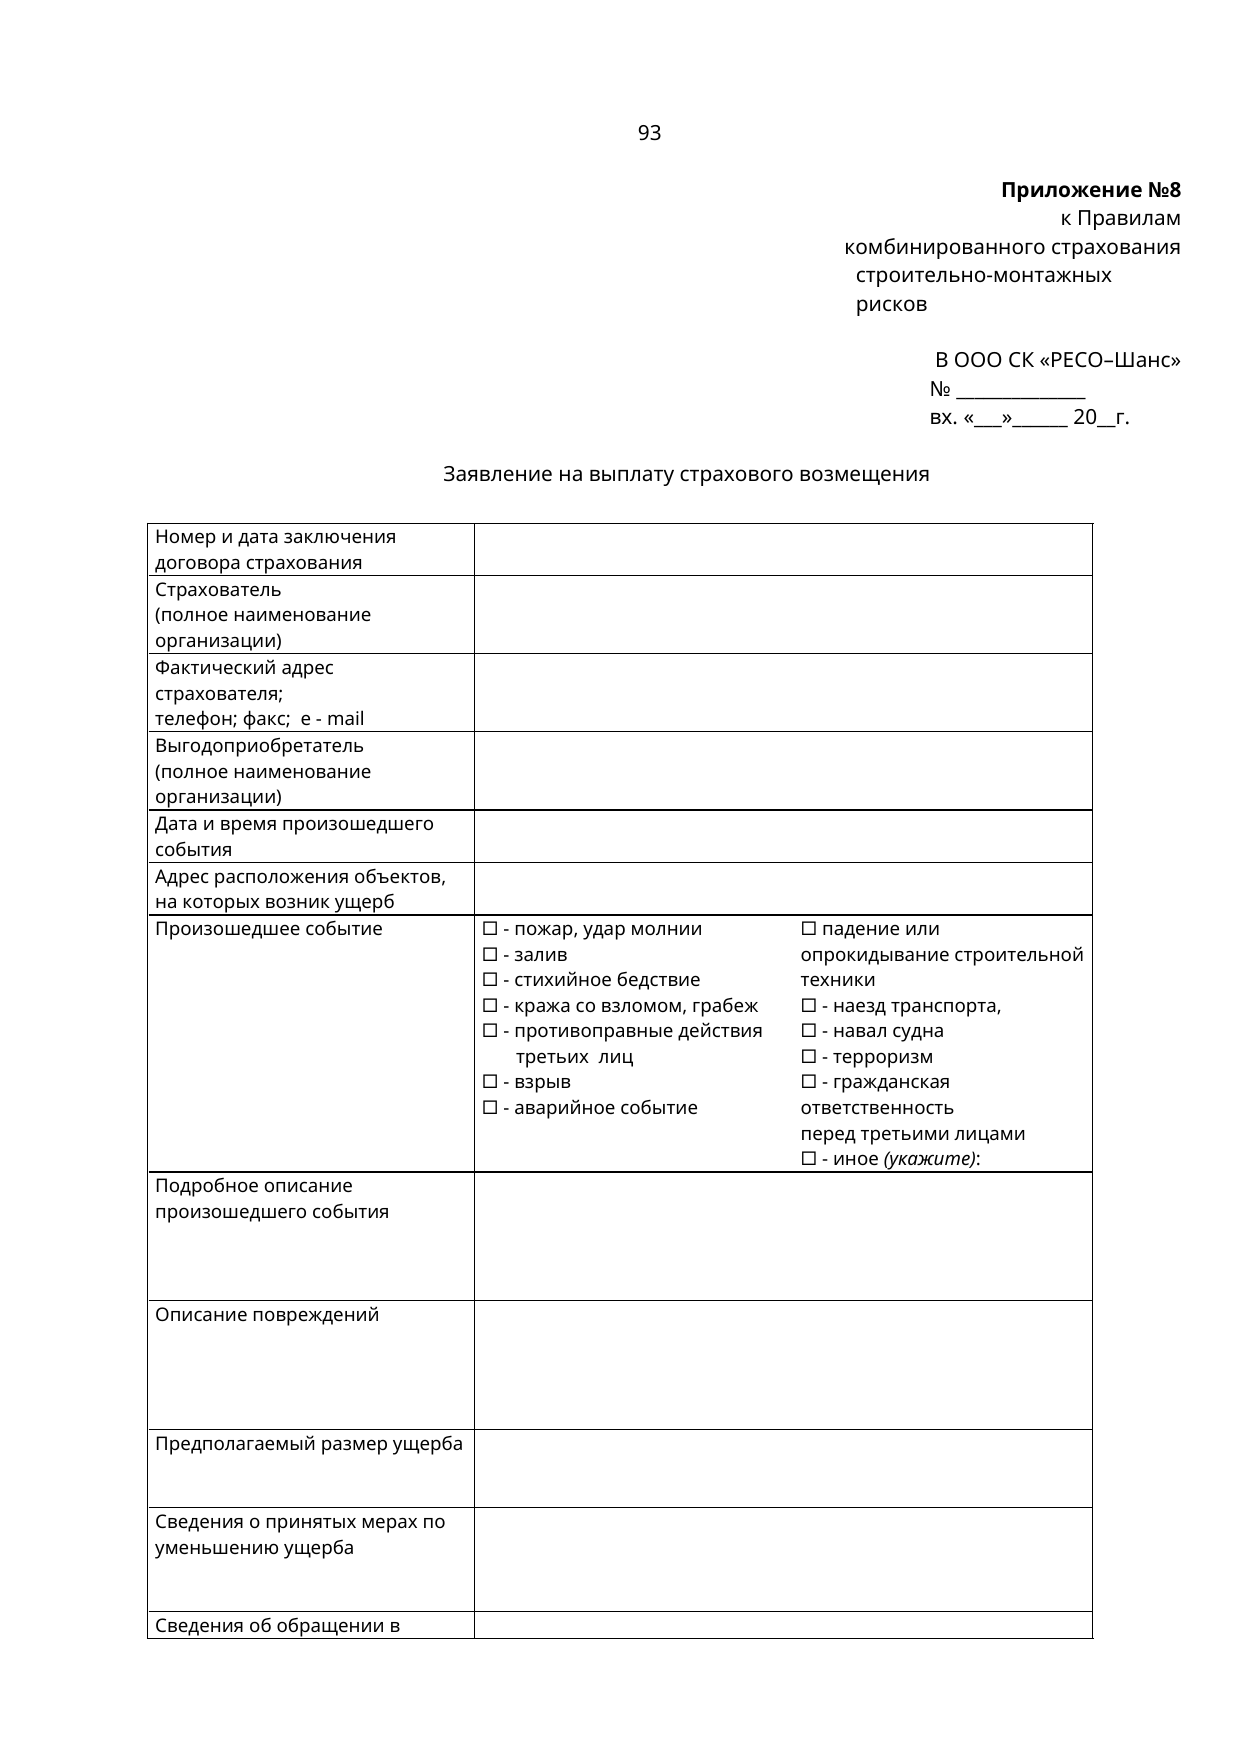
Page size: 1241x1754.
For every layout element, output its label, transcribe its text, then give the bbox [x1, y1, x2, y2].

table_header Номер и дата заключения договора страхования [148, 524, 474, 574]
table_cell падение или опрокидывание строительной техники - наезд транспорта, - навал судна - терроризм - гражданская ответственность перед третьими лицами - иное (укажите): [793, 916, 1092, 1171]
table_cell Произошедшее событие [148, 915, 474, 1171]
table_cell Адрес расположения объектов, на которых возник ущерб [148, 863, 474, 914]
text Приложение №8 [118, 175, 1181, 203]
table_cell [475, 654, 1092, 731]
table_cell Предполагаемый размер ущерба [148, 1430, 474, 1507]
table_cell Выгодоприобретатель (полное наименование организации) [148, 732, 474, 809]
text № ______________ [118, 374, 1181, 402]
table_cell Описание повреждений [148, 1301, 474, 1429]
text вх. «___»______ 20__г. [118, 402, 1181, 431]
table_cell Фактический адрес страхователя; телефон; факс; е - mail [148, 654, 474, 731]
text В ООО СК «РЕСО–Шанс» [118, 346, 1181, 374]
text к Правилам [118, 203, 1181, 232]
text Заявление на выплату страхового возмещения [118, 459, 1181, 488]
table_cell [475, 1612, 1092, 1638]
table_cell Страхователь (полное наименование организации) [148, 576, 474, 653]
table_cell [475, 863, 1092, 914]
text строительно-монтажных рисков [856, 260, 1181, 317]
table_cell [475, 1508, 1092, 1611]
table_cell [475, 732, 1092, 809]
text комбинированного страхования [118, 232, 1181, 260]
table_cell Сведения о принятых мерах по уменьшению ущерба [148, 1508, 474, 1611]
table_cell Дата и время произошедшего события [148, 810, 474, 862]
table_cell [148, 1612, 474, 1638]
table_cell - пожар, удар молнии - залив - стихийное бедствие - кража со взломом, грабеж - противоправные действия третьих лиц - взрыв - аварийное событие [475, 916, 793, 1171]
table_cell [475, 576, 1092, 653]
table_cell [475, 811, 1092, 862]
table_cell [475, 1301, 1092, 1429]
table_cell [475, 1173, 1092, 1300]
table_header [475, 524, 1092, 574]
table_cell Подробное описание произошедшего события [148, 1172, 474, 1300]
table_cell [475, 1430, 1092, 1507]
